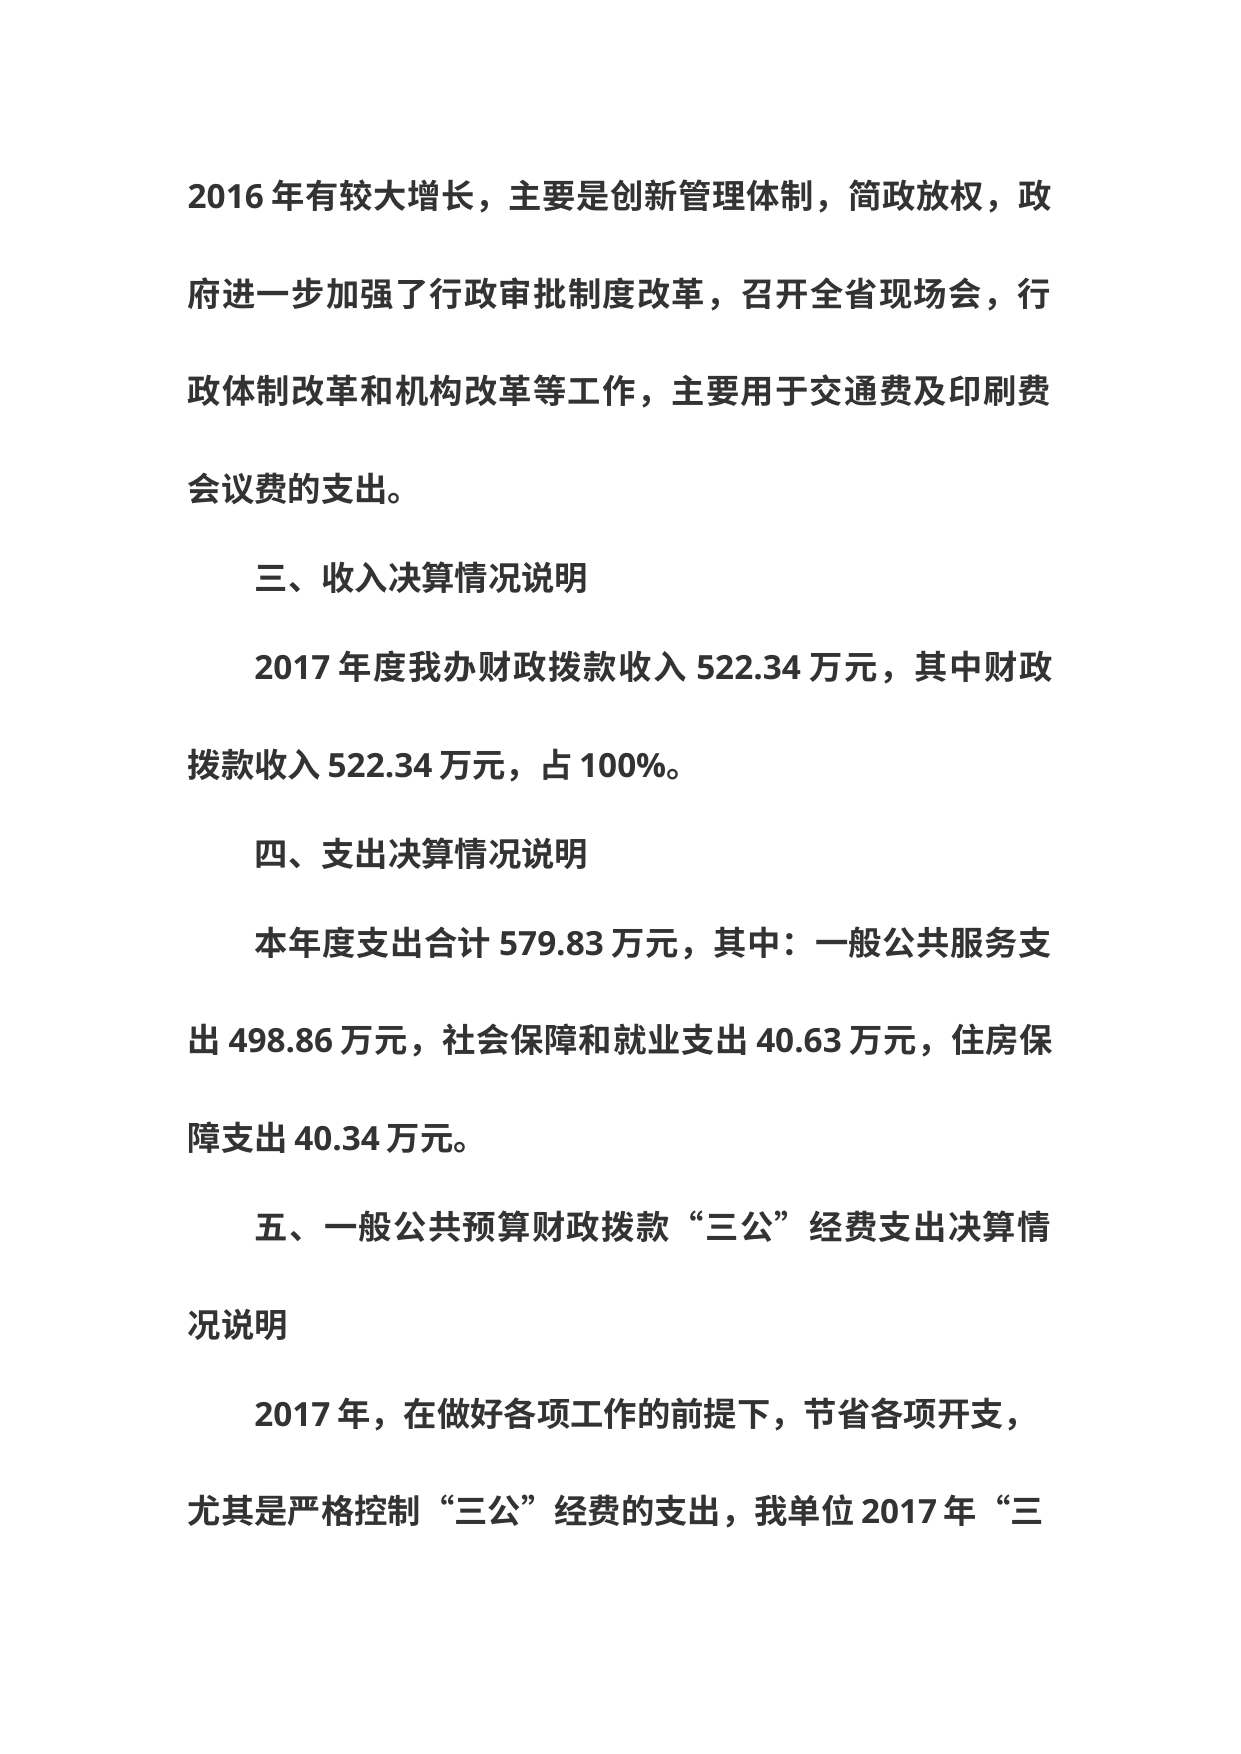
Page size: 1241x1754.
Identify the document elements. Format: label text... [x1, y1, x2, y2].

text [187, 162, 1053, 519]
text 本年度支出合计579.83万元，其中：一般公共服务支出498.86万元，社会保障和就业支出40.63万元，住房保障支出40.34万元。 [187, 908, 1053, 1168]
text 三、收入决算情况说明 [187, 543, 1053, 608]
text 五、一般公共预算财政拨款“三公”经费支出决算情况说明 [187, 1192, 1053, 1355]
text 2017年度我办财政拨款收入522.34万元，其中财政拨款收入522.34万元，占100%。 [187, 633, 1053, 795]
text 四、支出决算情况说明 [187, 819, 1053, 884]
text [187, 1379, 1053, 1542]
